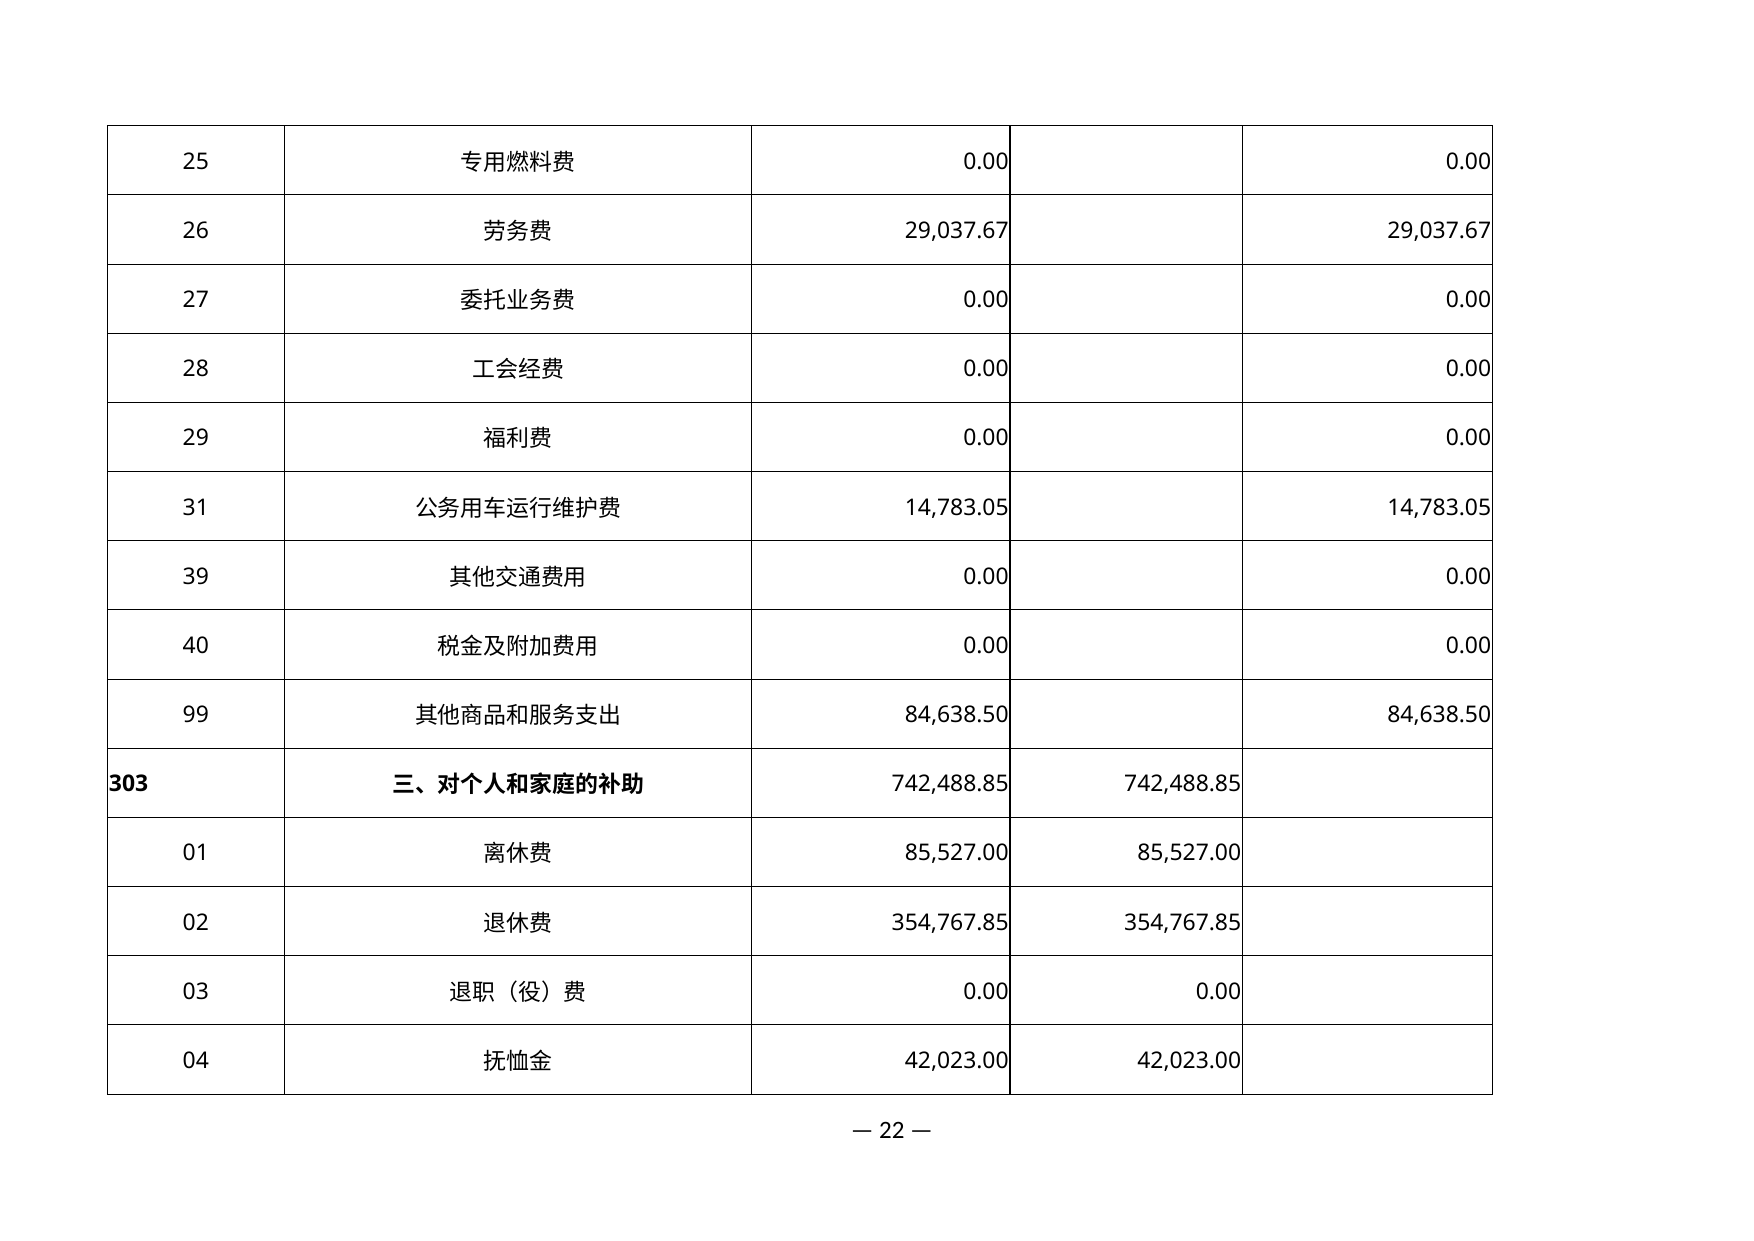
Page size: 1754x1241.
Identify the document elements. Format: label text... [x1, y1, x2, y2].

table_cell [1243, 956, 1492, 1024]
table_cell 14,783.05 [1243, 472, 1492, 540]
table_cell 0.00 [752, 403, 1009, 471]
table_cell [1243, 887, 1492, 955]
table_cell 354,767.85 [1011, 887, 1242, 955]
table_cell 39 [108, 541, 284, 609]
table_cell 0.00 [1243, 334, 1492, 402]
table_cell [1011, 334, 1242, 402]
table_cell 27 [108, 265, 284, 333]
table_cell 0.00 [1243, 265, 1492, 333]
table_cell 31 [108, 472, 284, 540]
table_cell 其他商品和服务支出 [285, 680, 751, 748]
table_cell 40 [108, 610, 284, 678]
table_cell 742,488.85 [1011, 749, 1242, 817]
table_cell [1243, 749, 1492, 817]
table_cell 42,023.00 [752, 1025, 1009, 1093]
table_cell [1011, 265, 1242, 333]
table_cell 税金及附加费用 [285, 610, 751, 678]
table_cell 84,638.50 [752, 680, 1009, 748]
table_cell [1011, 126, 1242, 194]
table_cell 0.00 [752, 126, 1009, 194]
table_cell 0.00 [1243, 541, 1492, 609]
table_cell 退职（役）费 [285, 956, 751, 1024]
table_cell 0.00 [752, 334, 1009, 402]
table_cell 354,767.85 [752, 887, 1009, 955]
table_cell [1011, 541, 1242, 609]
table_cell 委托业务费 [285, 265, 751, 333]
table_cell 0.00 [752, 265, 1009, 333]
table_cell 01 [108, 818, 284, 886]
table_cell 742,488.85 [752, 749, 1009, 817]
table_cell [1011, 610, 1242, 678]
table_cell 03 [108, 956, 284, 1024]
table_cell 29,037.67 [752, 195, 1009, 263]
table_cell [1243, 1025, 1492, 1093]
table_cell 28 [108, 334, 284, 402]
table_cell 0.00 [752, 956, 1009, 1024]
table_cell 其他交通费用 [285, 541, 751, 609]
table_cell 02 [108, 887, 284, 955]
table_cell [1243, 818, 1492, 886]
table_cell 抚恤金 [285, 1025, 751, 1093]
table_cell 85,527.00 [752, 818, 1009, 886]
table_cell 工会经费 [285, 334, 751, 402]
table_cell 04 [108, 1025, 284, 1093]
table_cell 26 [108, 195, 284, 263]
table_cell [1011, 195, 1242, 263]
table_cell 99 [108, 680, 284, 748]
table_cell [1011, 472, 1242, 540]
table_cell 85,527.00 [1011, 818, 1242, 886]
table_cell 0.00 [752, 541, 1009, 609]
table_cell 劳务费 [285, 195, 751, 263]
table_cell 福利费 [285, 403, 751, 471]
table_cell 29 [108, 403, 284, 471]
table_cell 0.00 [752, 610, 1009, 678]
table_cell 三、对个人和家庭的补助 [285, 749, 751, 817]
table_cell 29,037.67 [1243, 195, 1492, 263]
table_cell 303 [108, 749, 284, 817]
table_cell 0.00 [1243, 610, 1492, 678]
table_cell 14,783.05 [752, 472, 1009, 540]
table_cell 84,638.50 [1243, 680, 1492, 748]
table_cell 专用燃料费 [285, 126, 751, 194]
table_cell 0.00 [1243, 126, 1492, 194]
table_cell [1011, 403, 1242, 471]
table_cell 退休费 [285, 887, 751, 955]
table_cell 0.00 [1243, 403, 1492, 471]
table_cell [1011, 680, 1242, 748]
table_cell 25 [108, 126, 284, 194]
table_cell 42,023.00 [1011, 1025, 1242, 1093]
table_cell 0.00 [1011, 956, 1242, 1024]
table_cell 公务用车运行维护费 [285, 472, 751, 540]
table_cell 离休费 [285, 818, 751, 886]
